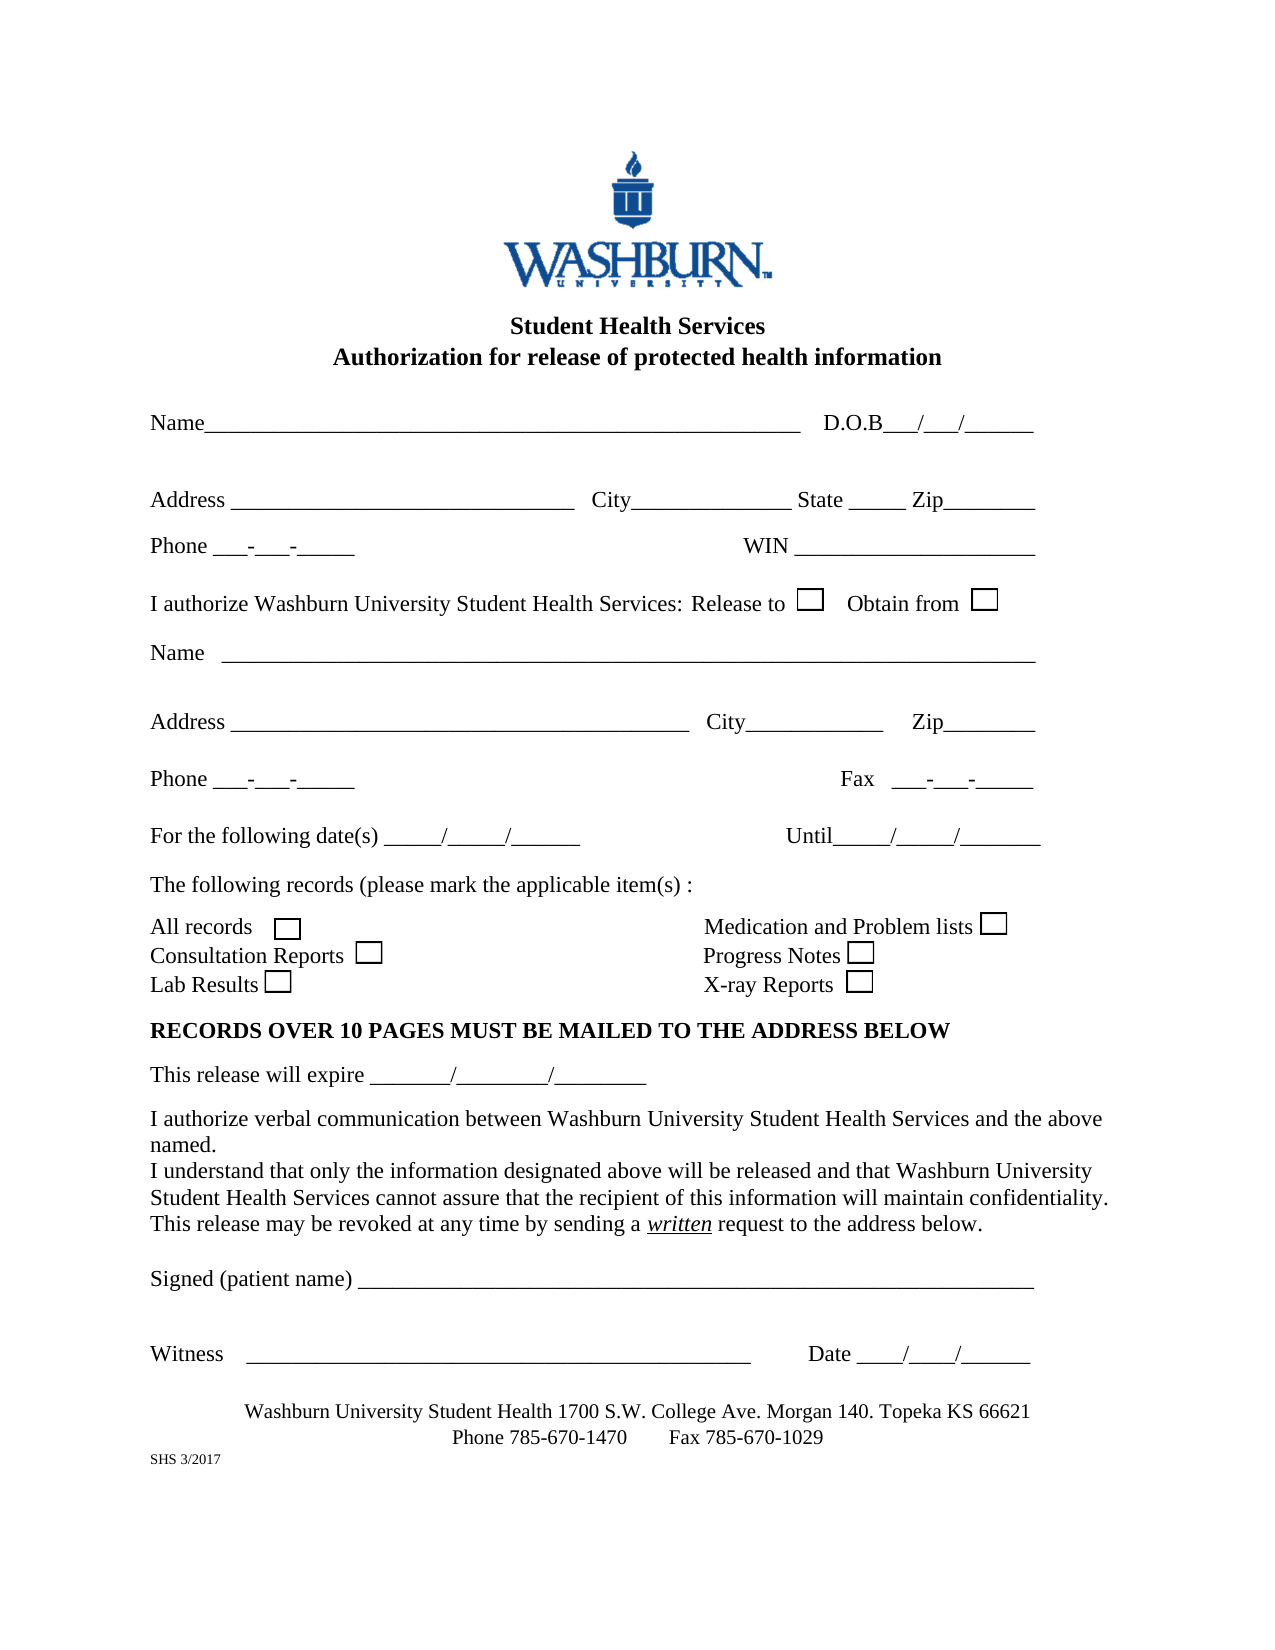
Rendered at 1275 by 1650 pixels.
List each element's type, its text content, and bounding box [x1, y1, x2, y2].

picture [797, 588, 824, 611]
text Student Health Services [150, 311, 1125, 340]
picture [846, 970, 873, 993]
text Authorization for release of protected health information [150, 342, 1125, 371]
picture [980, 912, 1008, 935]
text The following records (please mark the applicable item(s) : [150, 871, 1125, 897]
text Signed (patient name) ___________________________________________________________ [150, 1265, 1125, 1291]
text Witness ____________________________________________ Date ____/____/______ [150, 1340, 1125, 1366]
text Address ________________________________________ City____________ Zip________ [150, 708, 1125, 734]
text I authorize verbal communication between Washburn University Student Health Services and the above named. [150, 1105, 1125, 1157]
text This release may be revoked at any time by sending a written request to the address below. [150, 1210, 1125, 1236]
picture [355, 941, 383, 964]
text Phone ___-___-_____ WIN _____________________ [150, 532, 1125, 558]
text Lab Results X-ray Reports [150, 971, 1125, 997]
text I understand that only the information designated above will be released and that Washburn University Student Health Services cannot assure that the recipient of this information will maintain confidentiality. [150, 1157, 1125, 1210]
picture [264, 970, 292, 993]
text Phone 785-670-1470 Fax 785-670-1029 [150, 1425, 1125, 1449]
text Address ______________________________ City______________ State _____ Zip________ [150, 486, 1125, 512]
text SHS 3/2017 [150, 1451, 1125, 1468]
text Consultation Reports Progress Notes [150, 941, 1125, 968]
text Name _______________________________________________________________________ [150, 638, 1125, 665]
text Phone ___-___-_____ Fax ___-___-_____ [150, 765, 1125, 791]
text RECORDS OVER 10 PAGES MUST BE MAILED TO THE ADDRESS BELOW [150, 1018, 1125, 1044]
picture [847, 941, 875, 964]
text This release will expire _______/________/________ [150, 1062, 1125, 1088]
text I authorize Washburn University Student Health Services: Release to Obtain from [150, 589, 1125, 616]
text Name____________________________________________________ D.O.B___/___/______ [150, 409, 1125, 436]
picture [498, 150, 777, 293]
text For the following date(s) _____/_____/______ Until_____/_____/_______ [150, 822, 1125, 848]
text All records Medication and Problem lists [150, 912, 1125, 939]
text Washburn University Student Health 1700 S.W. College Ave. Morgan 140. Topeka KS 66621 [150, 1399, 1125, 1423]
picture [971, 588, 998, 611]
